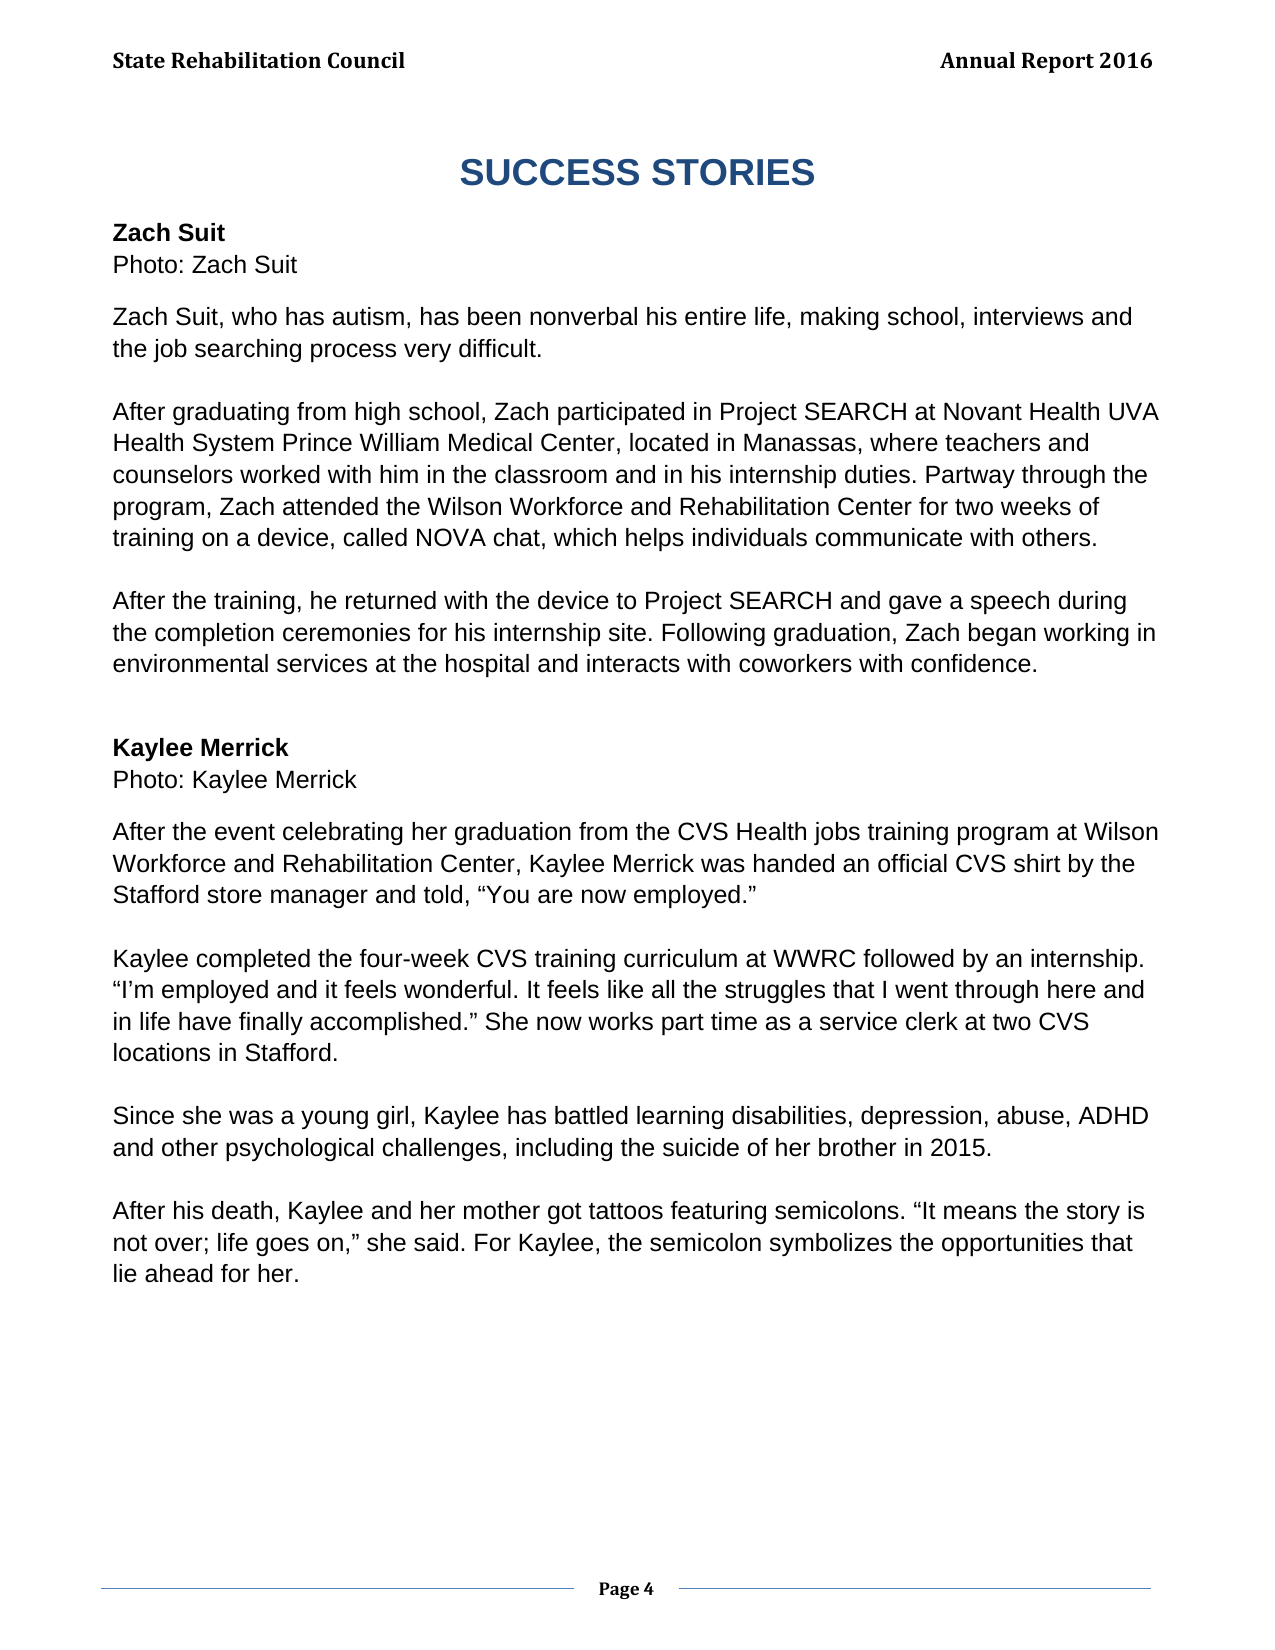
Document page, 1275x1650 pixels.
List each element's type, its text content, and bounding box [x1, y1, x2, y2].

text After his death, Kaylee and her mother got tattoos featuring semicolons. “It means the story is not over; life goes on,” she said. For Kaylee, the semicolon symbolizes the opportunities that lie ahead for her. [112, 1196, 1162, 1288]
text Since she was a young girl, Kaylee has battled learning disabilities, depression, abuse, ADHD and other psychological challenges, including the suicide of her brother in 2015. [112, 1101, 1162, 1162]
text Photo: Kaylee Merrick . [112, 765, 1162, 794]
text After the training, he returned with the device to Project SEARCH and gave a speech during the completion ceremonies for his internship site. Following graduation, Zach began working in environmental services at the hospital and interacts with coworkers with confidence. [112, 586, 1162, 678]
text Kaylee Merrick. [112, 733, 1162, 762]
text Zach Suit. [112, 218, 1162, 247]
text After graduating from high school, Zach participated in Project SEARCH at Novant Health UVA Health System Prince William Medical Center, located in Manassas, where teachers and counselors worked with him in the classroom and in his internship duties. Partway through the program, Zach attended the Wilson Workforce and Rehabilitation Center for two weeks of training on a device, called NOVA chat, which helps individuals communicate with others. [112, 397, 1162, 552]
text Zach Suit, who has autism, has been nonverbal his entire life, making school, interviews and the job searching process very difficult. [112, 302, 1162, 362]
text Photo: Zach Suit [112, 250, 1162, 278]
text Success Stories [112, 150, 1162, 193]
text After the event celebrating her graduation from the CVS Health jobs training program at Wilson Workforce and Rehabilitation Center, Kaylee Merrick was handed an official CVS shirt by the Stafford store manager and told, “You are now employed.” [112, 817, 1162, 909]
text Kaylee completed the four-week CVS training curriculum at WWRC followed by an internship. “I’m employed and it feels wonderful. It feels like all the struggles that I went through here and in life have finally accomplished.” She now works part time as a service clerk at two CVS locations in Stafford. [112, 943, 1162, 1067]
